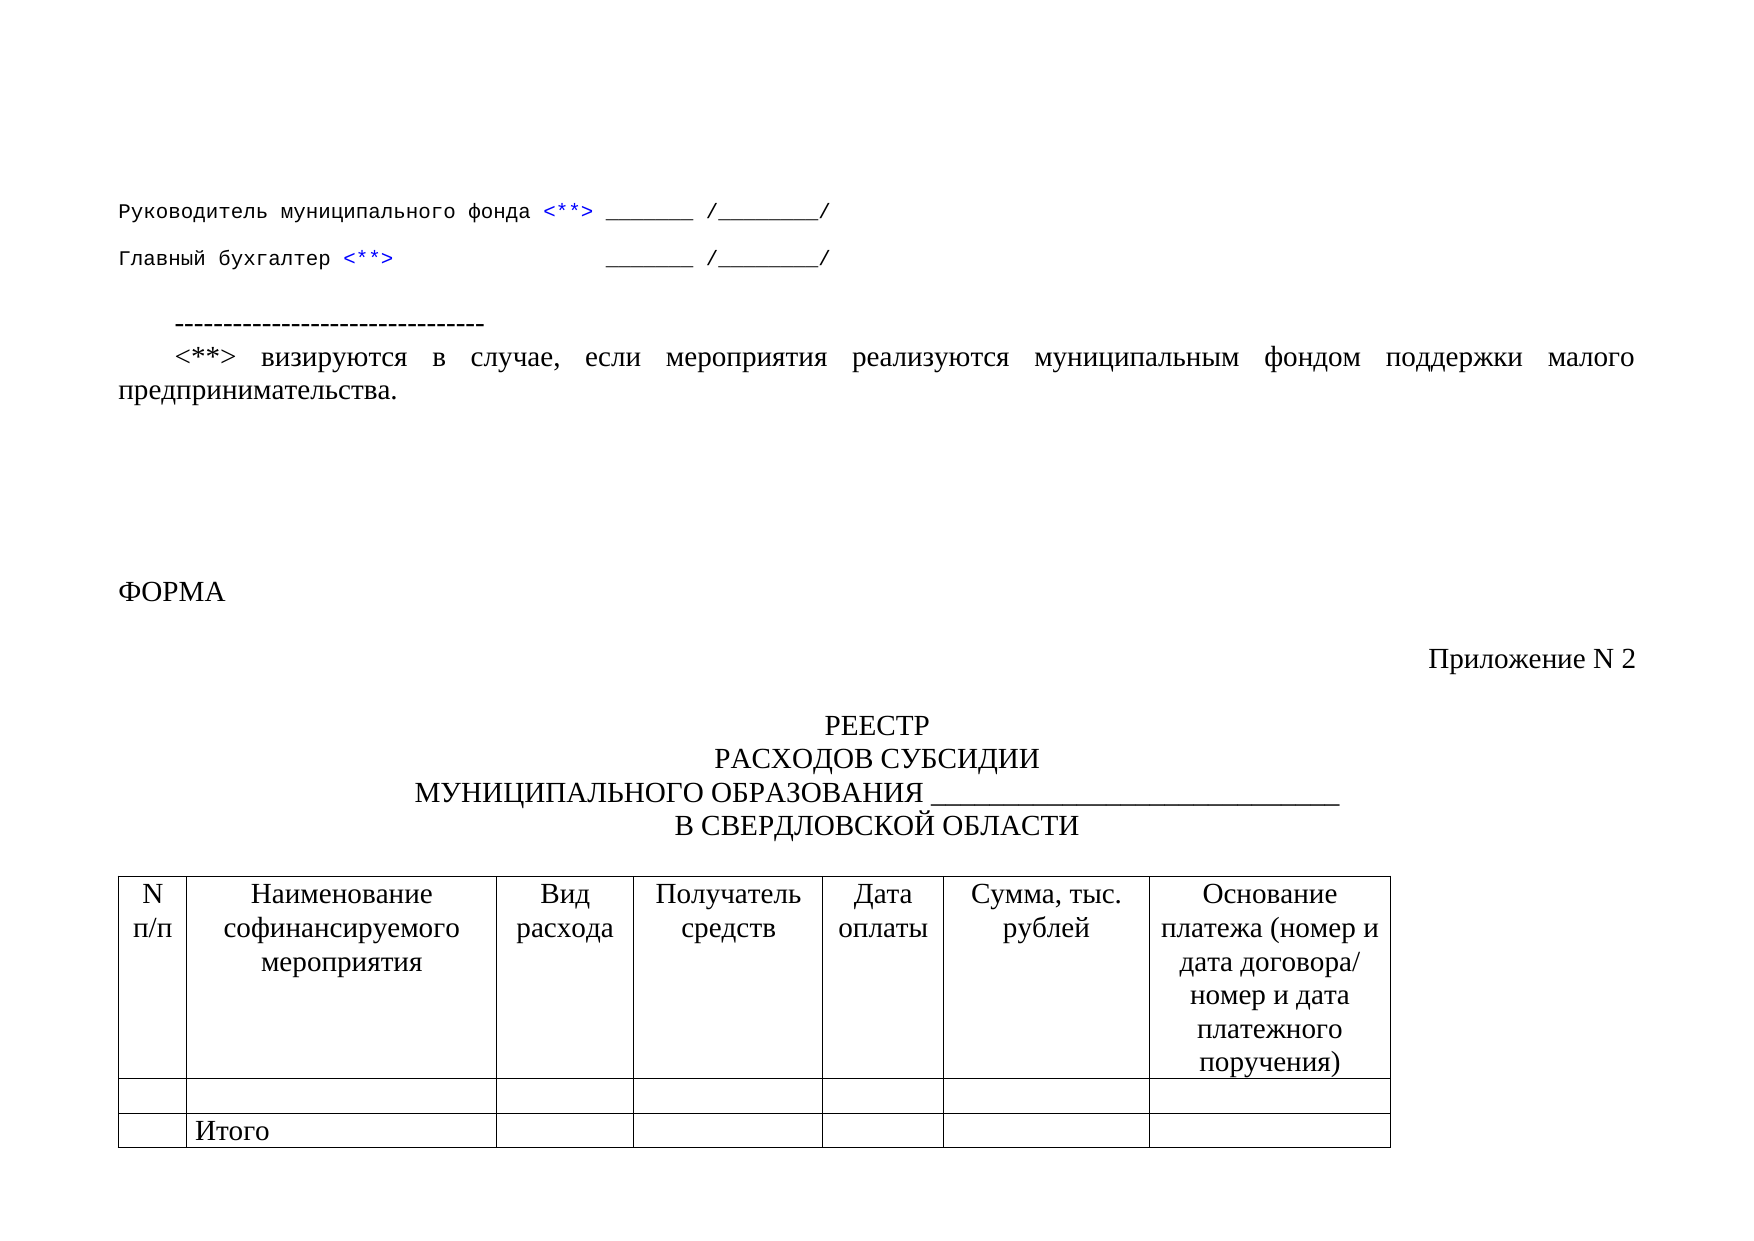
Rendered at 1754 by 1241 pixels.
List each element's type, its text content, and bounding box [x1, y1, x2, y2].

text ФОРМА [118, 574, 1636, 607]
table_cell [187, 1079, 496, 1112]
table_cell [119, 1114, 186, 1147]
text <**> визируются в случае, если мероприятия реализуются муниципальным фондом поддержки малого предпринимательства. [118, 339, 1636, 406]
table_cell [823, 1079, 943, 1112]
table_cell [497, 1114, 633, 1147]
text МУНИЦИПАЛЬНОГО ОБРАЗОВАНИЯ ____________________________ [118, 775, 1636, 808]
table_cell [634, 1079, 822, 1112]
text Руководитель муниципального фонда <**> _______ /________/ [118, 201, 1636, 224]
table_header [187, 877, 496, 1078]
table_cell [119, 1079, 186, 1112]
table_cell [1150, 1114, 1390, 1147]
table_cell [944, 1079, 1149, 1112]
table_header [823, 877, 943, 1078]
text РЕЕСТР [118, 708, 1636, 741]
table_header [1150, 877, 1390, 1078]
text Приложение N 2 [118, 641, 1636, 674]
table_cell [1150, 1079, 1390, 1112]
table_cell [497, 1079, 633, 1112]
text В СВЕРДЛОВСКОЙ ОБЛАСТИ [118, 808, 1636, 842]
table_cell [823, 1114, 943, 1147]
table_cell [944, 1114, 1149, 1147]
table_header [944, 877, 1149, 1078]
text РАСХОДОВ СУБСИДИИ [118, 741, 1636, 775]
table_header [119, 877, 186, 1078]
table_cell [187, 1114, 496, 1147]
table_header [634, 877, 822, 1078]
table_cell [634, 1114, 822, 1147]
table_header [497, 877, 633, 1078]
text -------------------------------- [118, 305, 1636, 339]
text Главный бухгалтер <**> _______ /________/ [118, 248, 1636, 272]
